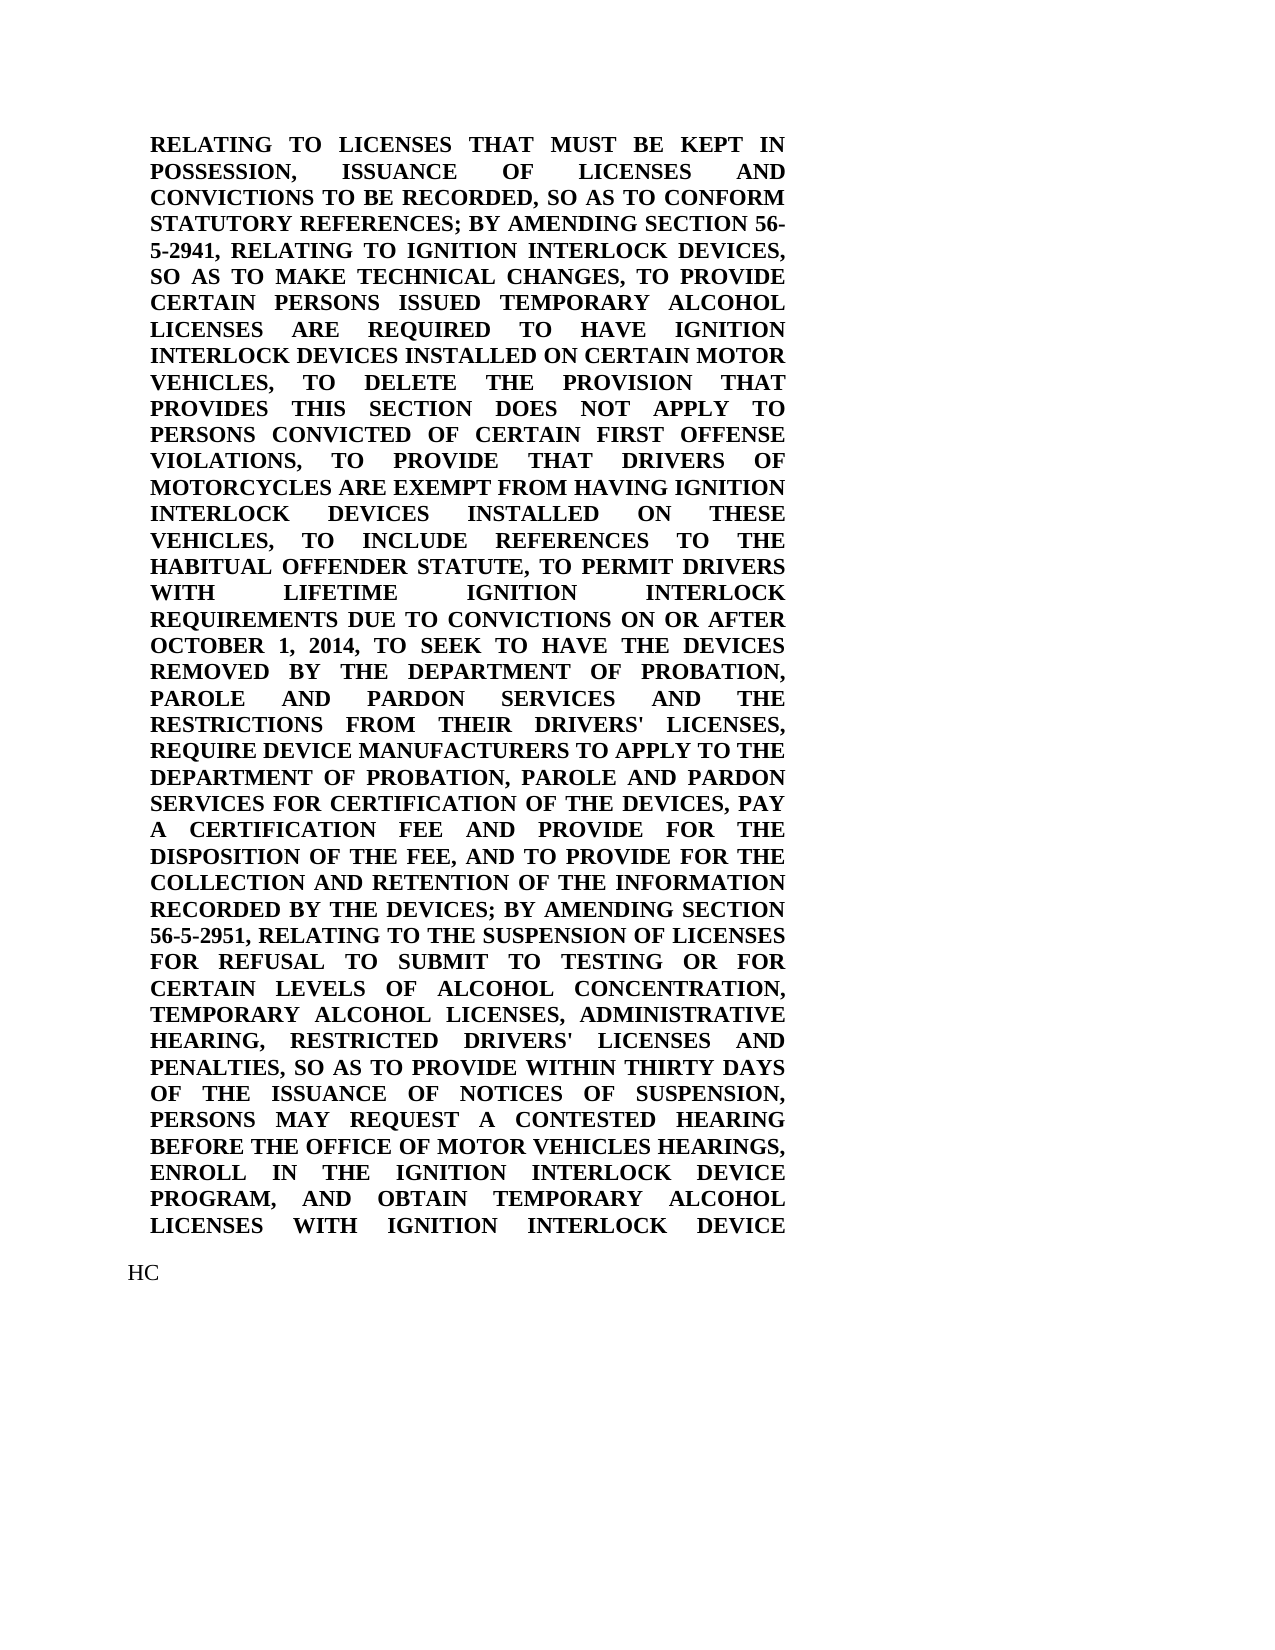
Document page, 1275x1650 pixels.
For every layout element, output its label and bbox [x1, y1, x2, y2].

text [127, 131, 786, 1238]
